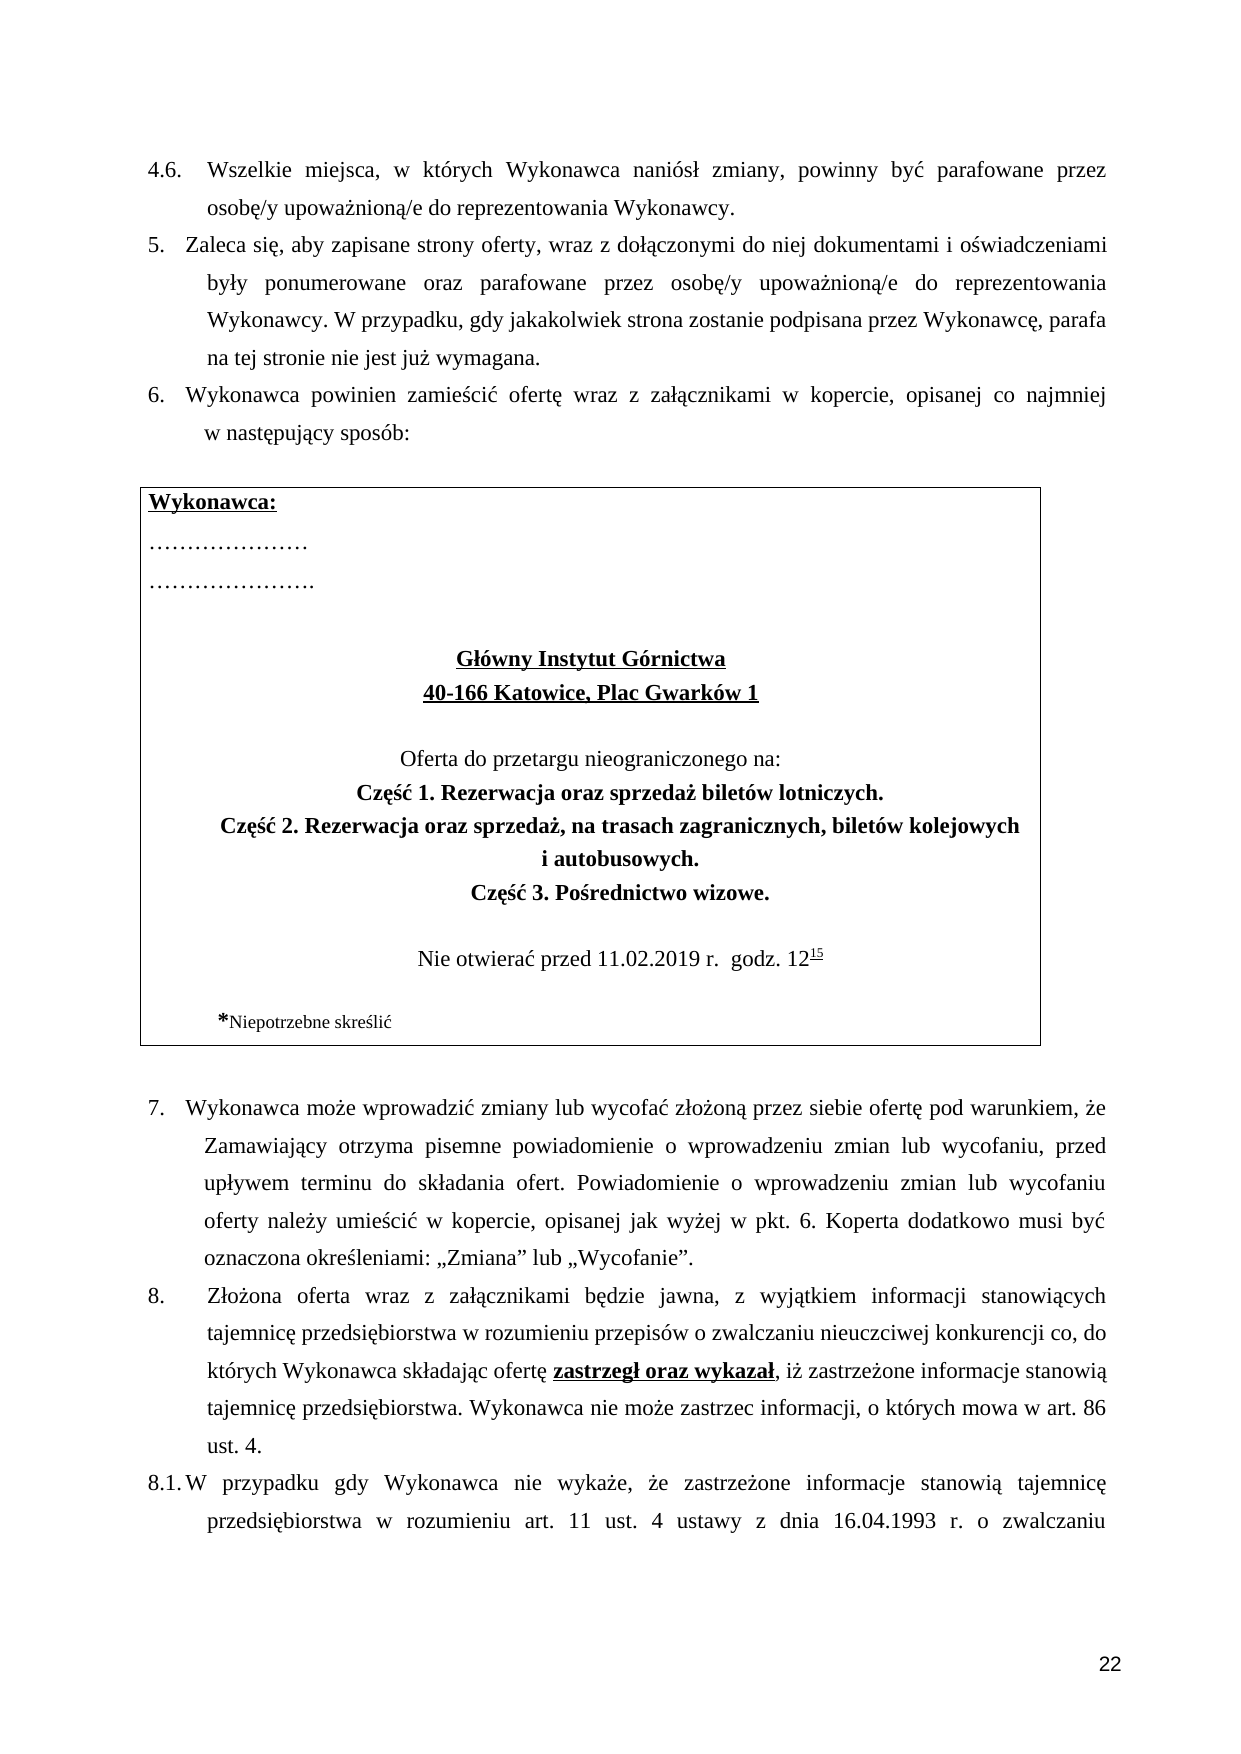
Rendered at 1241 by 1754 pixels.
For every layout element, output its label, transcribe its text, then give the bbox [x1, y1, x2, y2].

list Złożona oferta wraz z załącznikami będzie jawna, z wyjątkiem informacji stanowiących tajemnicę przedsiębiorstwa w rozumieniu przepisów o zwalczaniu nieuczciwej konkurencji co, do których Wykonawca składając ofertę zastrzegł oraz wykazał, iż zastrzeżone informacje stanowią tajemnicę przedsiębiorstwa. Wykonawca nie może zastrzec informacji, o których mowa w art. 86 ust. 4. [148, 1273, 1107, 1461]
list Zaleca się, aby zapisane strony oferty, wraz z dołączonymi do niej dokumentami i oświadczeniami były ponumerowane oraz parafowane przez osobę/y upoważnioną/e do reprezentowania Wykonawcy. W przypadku, gdy jakakolwiek strona zostanie podpisana przez Wykonawcę, parafa na tej stronie nie jest już wymagana. [148, 223, 1107, 373]
table_header Wykonawca: ………………… …………………. Główny Instytut Górnictwa 40-166 Katowice, Plac Gwarków 1 Oferta do przetargu nieograniczonego na: Część 1. Rezerwacja oraz sprzedaż biletów lotniczych. Część 2. Rezerwacja oraz sprzedaż, na trasach zagranicznych, biletów kolejowych i autobusowych. Część 3. Pośrednictwo wizowe. Nie otwierać przed 11.02.2019 r. godz. 1215 *Niepotrzebne skreślić [141, 488, 1040, 1045]
text 4.6. Wszelkie miejsca, w których Wykonawca naniósł zmiany, powinny być parafowane przez osobę/y upoważnioną/e do reprezentowania Wykonawcy. [148, 148, 1107, 223]
list Wykonawca powinien zamieścić ofertę wraz z załącznikami w kopercie, opisanej co najmniej w następujący sposób: [148, 373, 1107, 448]
list Wykonawca może wprowadzić zmiany lub wycofać złożoną przez siebie ofertę pod warunkiem, że Zamawiający otrzyma pisemne powiadomienie o wprowadzeniu zmian lub wycofaniu, przed upływem terminu do składania ofert. Powiadomienie o wprowadzeniu zmian lub wycofaniu oferty należy umieścić w kopercie, opisanej jak wyżej w pkt. 6. Koperta dodatkowo musi być oznaczona określeniami: „Zmiana” lub „Wycofanie”. [148, 1086, 1107, 1273]
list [148, 1461, 1107, 1536]
